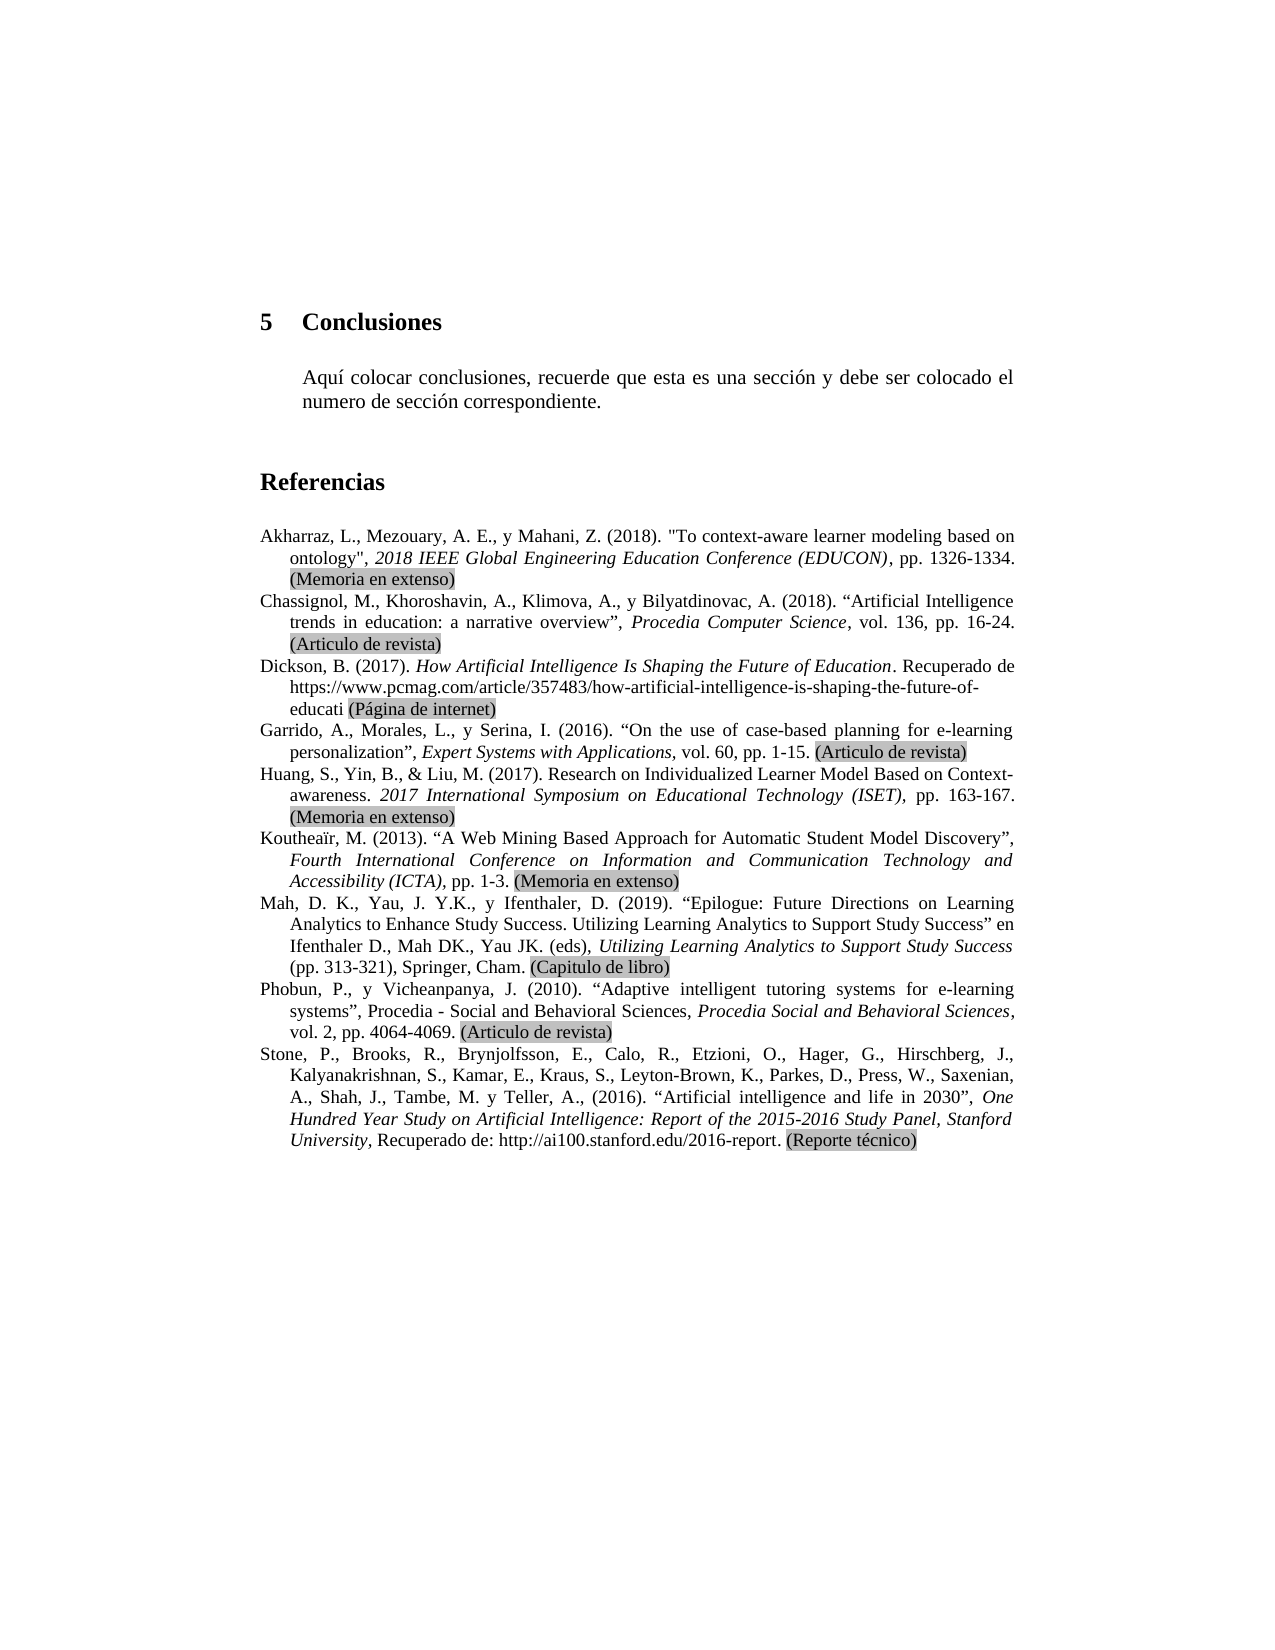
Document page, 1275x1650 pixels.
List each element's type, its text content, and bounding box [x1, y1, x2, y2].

text Mah, D. K., Yau, J. Y.K., y Ifenthaler, D. (2019). “Epilogue: Future Directions on Learning Analytics to Enhance Study Success. Utilizing Learning Analytics to Support Study Success” en Ifenthaler D., Mah DK., Yau JK. (eds), Utilizing Learning Analytics to Support Study Success (pp. 313-321), Springer, Cham. (Capitulo de libro) [260, 892, 1015, 978]
text Koutheaïr, M. (2013). “A Web Mining Based Approach for Automatic Student Model Discovery”, Fourth International Conference on Information and Communication Technology and Accessibility (ICTA), pp. 1-3. (Memoria en extenso) [260, 827, 1015, 892]
text Referencias [260, 467, 1015, 496]
text Aquí colocar conclusiones, recuerde que esta es una sección y debe ser colocado el numero de sección correspondiente. [302, 365, 1015, 413]
text Chassignol, M., Khoroshavin, A., Klimova, A., y Bilyatdinovac, A. (2018). “Artificial Intelligence trends in education: a narrative overview”, Procedia Computer Science, vol. 136, pp. 16-24. (Articulo de revista) [260, 590, 1015, 654]
text Akharraz, L., Mezouary, A. E., y Mahani, Z. (2018). "To context-aware learner modeling based on ontology", 2018 IEEE Global Engineering Education Conference (EDUCON), pp. 1326-1334. (Memoria en extenso) [260, 525, 1015, 590]
text Stone, P., Brooks, R., Brynjolfsson, E., Calo, R., Etzioni, O., Hager, G., Hirschberg, J., Kalyanakrishnan, S., Kamar, E., Kraus, S., Leyton-Brown, K., Parkes, D., Press, W., Saxenian, A., Shah, J., Tambe, M. y Teller, A., (2016). “Artificial intelligence and life in 2030”, One Hundred Year Study on Artificial Intelligence: Report of the 2015-2016 Study Panel, Stanford University, Recuperado de: http://ai100.stanford.edu/2016-report. (Reporte técnico) [260, 1043, 1015, 1151]
text Dickson, B. (2017). How Artificial Intelligence Is Shaping the Future of Education. Recuperado de https://www.pcmag.com/article/357483/how-artificial-intelligence-is-shaping-the-future-of-educati (Página de internet) [260, 654, 1015, 719]
list Conclusiones [260, 307, 1015, 336]
text Phobun, P., y Vicheanpanya, J. (2010). “Adaptive intelligent tutoring systems for e-learning systems”, Procedia - Social and Behavioral Sciences, Procedia Social and Behavioral Sciences, vol. 2, pp. 4064-4069. (Articulo de revista) [260, 978, 1015, 1043]
text Garrido, A., Morales, L., y Serina, I. (2016). “On the use of case-based planning for e-learning personalization”, Expert Systems with Applications, vol. 60, pp. 1-15. (Articulo de revista) [260, 719, 1015, 762]
text Huang, S., Yin, B., & Liu, M. (2017). Research on Individualized Learner Model Based on Context-awareness. 2017 International Symposium on Educational Technology (ISET), pp. 163-167. (Memoria en extenso) [260, 762, 1015, 827]
